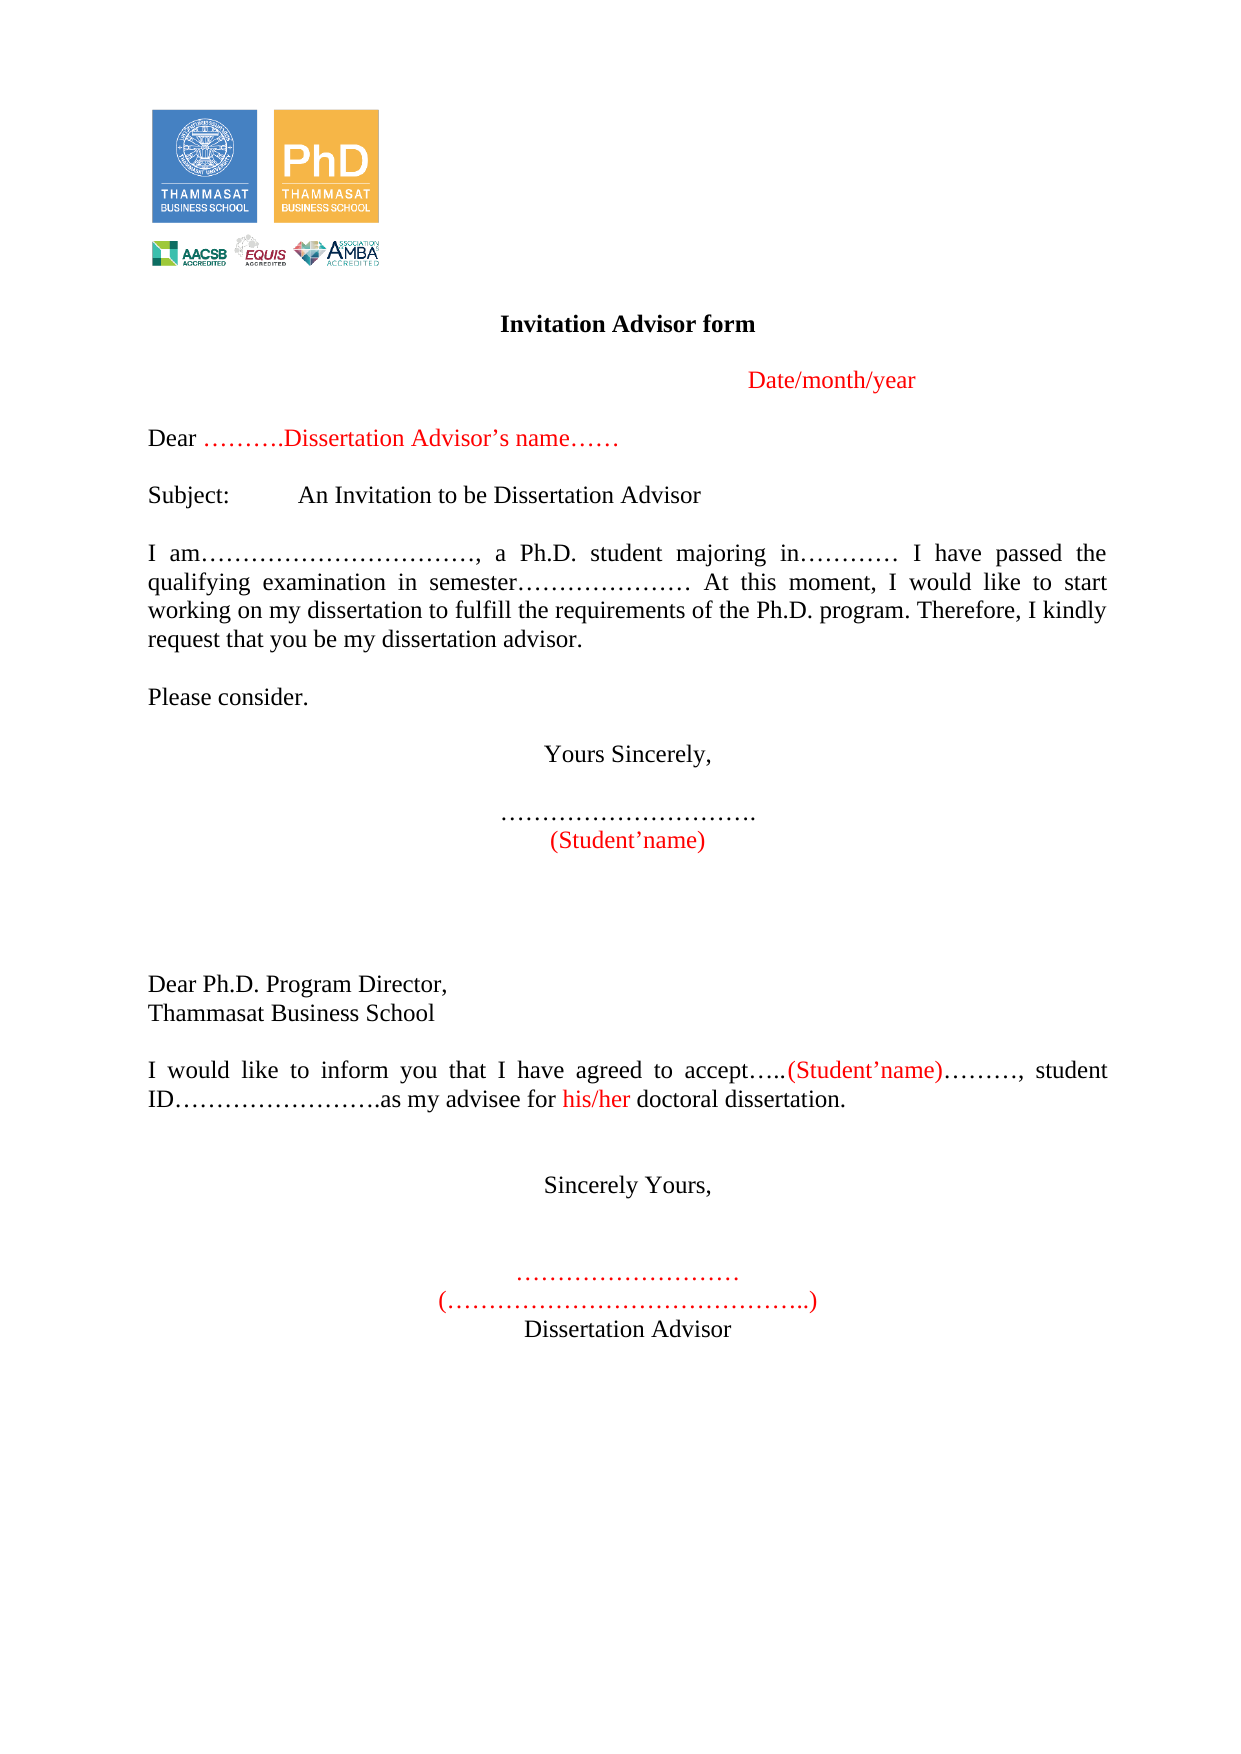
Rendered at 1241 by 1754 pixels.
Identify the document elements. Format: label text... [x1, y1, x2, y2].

text I would like to inform you that I have agreed to accept…..(Student’name)………, student ID…………………….as my advisee for his/her doctoral dissertation. [148, 1056, 1108, 1114]
picture [147, 108, 384, 271]
text Subject: An Invitation to be Dissertation Advisor [148, 481, 1108, 510]
text Date/month/year [673, 366, 1108, 395]
text Thammasat Business School [148, 999, 1108, 1028]
text (……………………………………..) [148, 1286, 1108, 1315]
text Sincerely Yours, [148, 1171, 1108, 1200]
text Dear Ph.D. Program Director, [148, 970, 1108, 999]
text ……………………… [148, 1258, 1108, 1286]
text (Student’name) [148, 826, 1108, 855]
text Invitation Advisor form [148, 309, 1108, 338]
text Yours Sincerely, [148, 740, 1108, 769]
text …………………………. [148, 798, 1108, 826]
text I am……………………………, a Ph.D. student majoring in………… I have passed the qualifying examination in semester………………… At this moment, I would like to start working on my dissertation to fulfill the requirements of the Ph.D. program. Therefore, I kindly request that you be my dissertation advisor. [148, 539, 1108, 654]
text Dissertation Advisor [148, 1315, 1108, 1344]
text Please consider. [148, 683, 1108, 711]
text Dear ……….Dissertation Advisor’s name…… [148, 424, 1108, 453]
